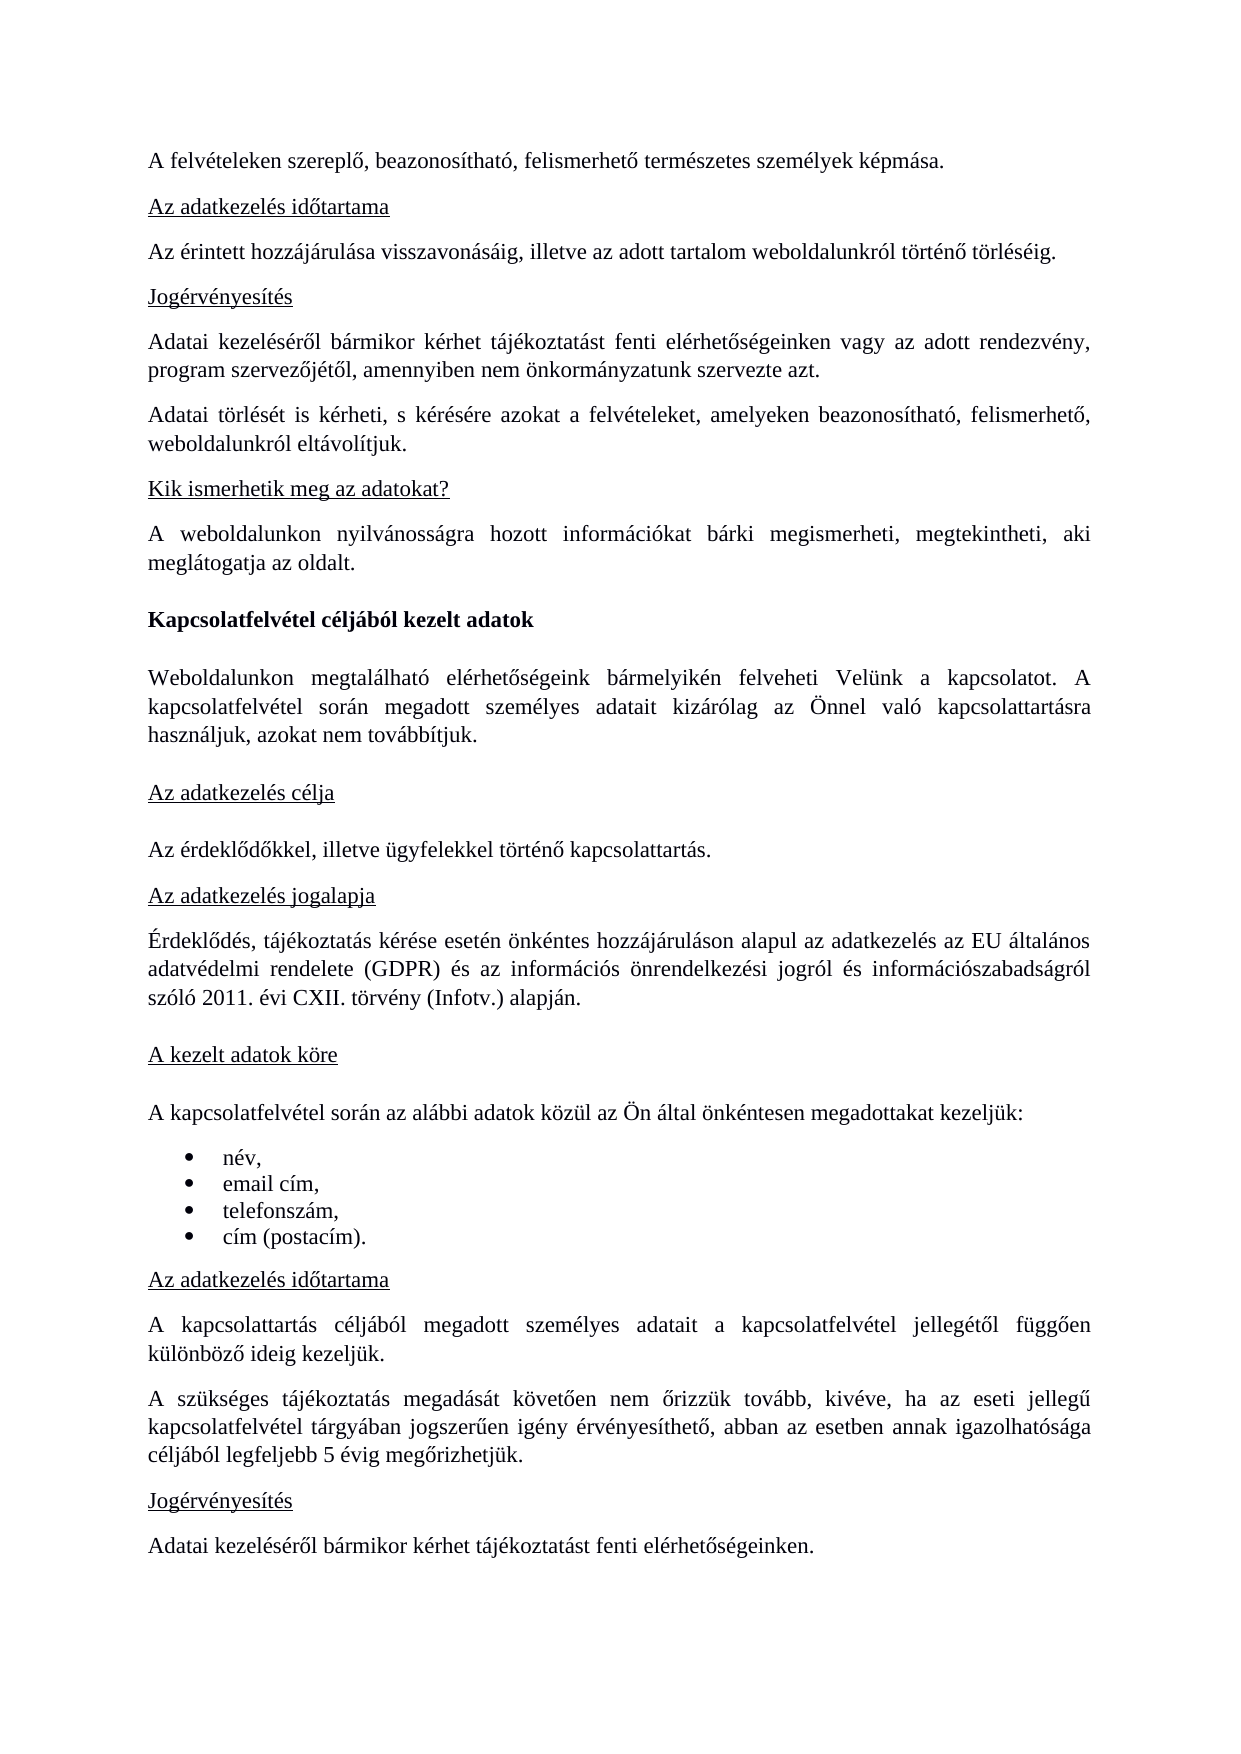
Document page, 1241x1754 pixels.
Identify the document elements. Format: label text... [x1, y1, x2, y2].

text Érdeklődés, tájékoztatás kérése esetén önkéntes hozzájáruláson alapul az adatkezelés az EU általános adatvédelmi rendelete (GDPR) és az információs önrendelkezési jogról és információszabadságról szóló 2011. évi CXII. törvény (Infotv.) alapján. [148, 927, 1093, 1010]
text Adatai törlését is kérheti, s kérésére azokat a felvételeket, amelyeken beazonosítható, felismerhető, weboldalunkról eltávolítjuk. [148, 402, 1093, 456]
list telefonszám, [185, 1197, 1093, 1223]
text Az érdeklődőkkel, illetve ügyfelekkel történő kapcsolattartás. [148, 837, 1093, 863]
text A weboldalunkon nyilvánosságra hozott információkat bárki megismerheti, megtekintheti, aki meglátogatja az oldalt. [148, 520, 1093, 575]
text Jogérvényesítés [148, 283, 1093, 309]
text Weboldalunkon megtalálható elérhetőségeink bármelyikén felveheti Velünk a kapcsolatot. A kapcsolatfelvétel során megadott személyes adatait kizárólag az Önnel való kapcsolattartásra használjuk, azokat nem továbbítjuk. [148, 664, 1093, 748]
text A szükséges tájékoztatás megadását követően nem őrizzük tovább, kivéve, ha az eseti jellegű kapcsolatfelvétel tárgyában jogszerűen igény érvényesíthető, abban az esetben annak igazolhatósága céljából legfeljebb 5 évig megőrizhetjük. [148, 1385, 1093, 1468]
list cím (postacím). [185, 1223, 1093, 1249]
text Az adatkezelés célja [148, 779, 1093, 805]
text A kapcsolattartás céljából megadott személyes adatait a kapcsolatfelvétel jellegétől függően különböző ideig kezeljük. [148, 1311, 1093, 1366]
text Adatai kezeléséről bármikor kérhet tájékoztatást fenti elérhetőségeinken vagy az adott rendezvény, program szervezőjétől, amennyiben nem önkormányzatunk szervezte azt. [148, 328, 1093, 383]
text A felvételeken szereplő, beazonosítható, felismerhető természetes személyek képmása. [148, 148, 1093, 174]
text Kik ismerhetik meg az adatokat? [148, 475, 1093, 501]
text Az adatkezelés időtartama [148, 193, 1093, 219]
text Az adatkezelés jogalapja [148, 882, 1093, 908]
subtitle Kapcsolatfelvétel céljából kezelt adatok [148, 607, 1093, 633]
text Jogérvényesítés [148, 1487, 1093, 1513]
list név, [185, 1144, 1093, 1170]
text A kapcsolatfelvétel során az alábbi adatok közül az Ön által önkéntesen megadottakat kezeljük: [148, 1099, 1093, 1125]
text Az érintett hozzájárulása visszavonásáig, illetve az adott tartalom weboldalunkról történő törléséig. [148, 238, 1093, 264]
text A kezelt adatok köre [148, 1041, 1093, 1068]
text Az adatkezelés időtartama [148, 1266, 1093, 1292]
text Adatai kezeléséről bármikor kérhet tájékoztatást fenti elérhetőségeinken. [148, 1532, 1093, 1558]
list email cím, [185, 1170, 1093, 1197]
